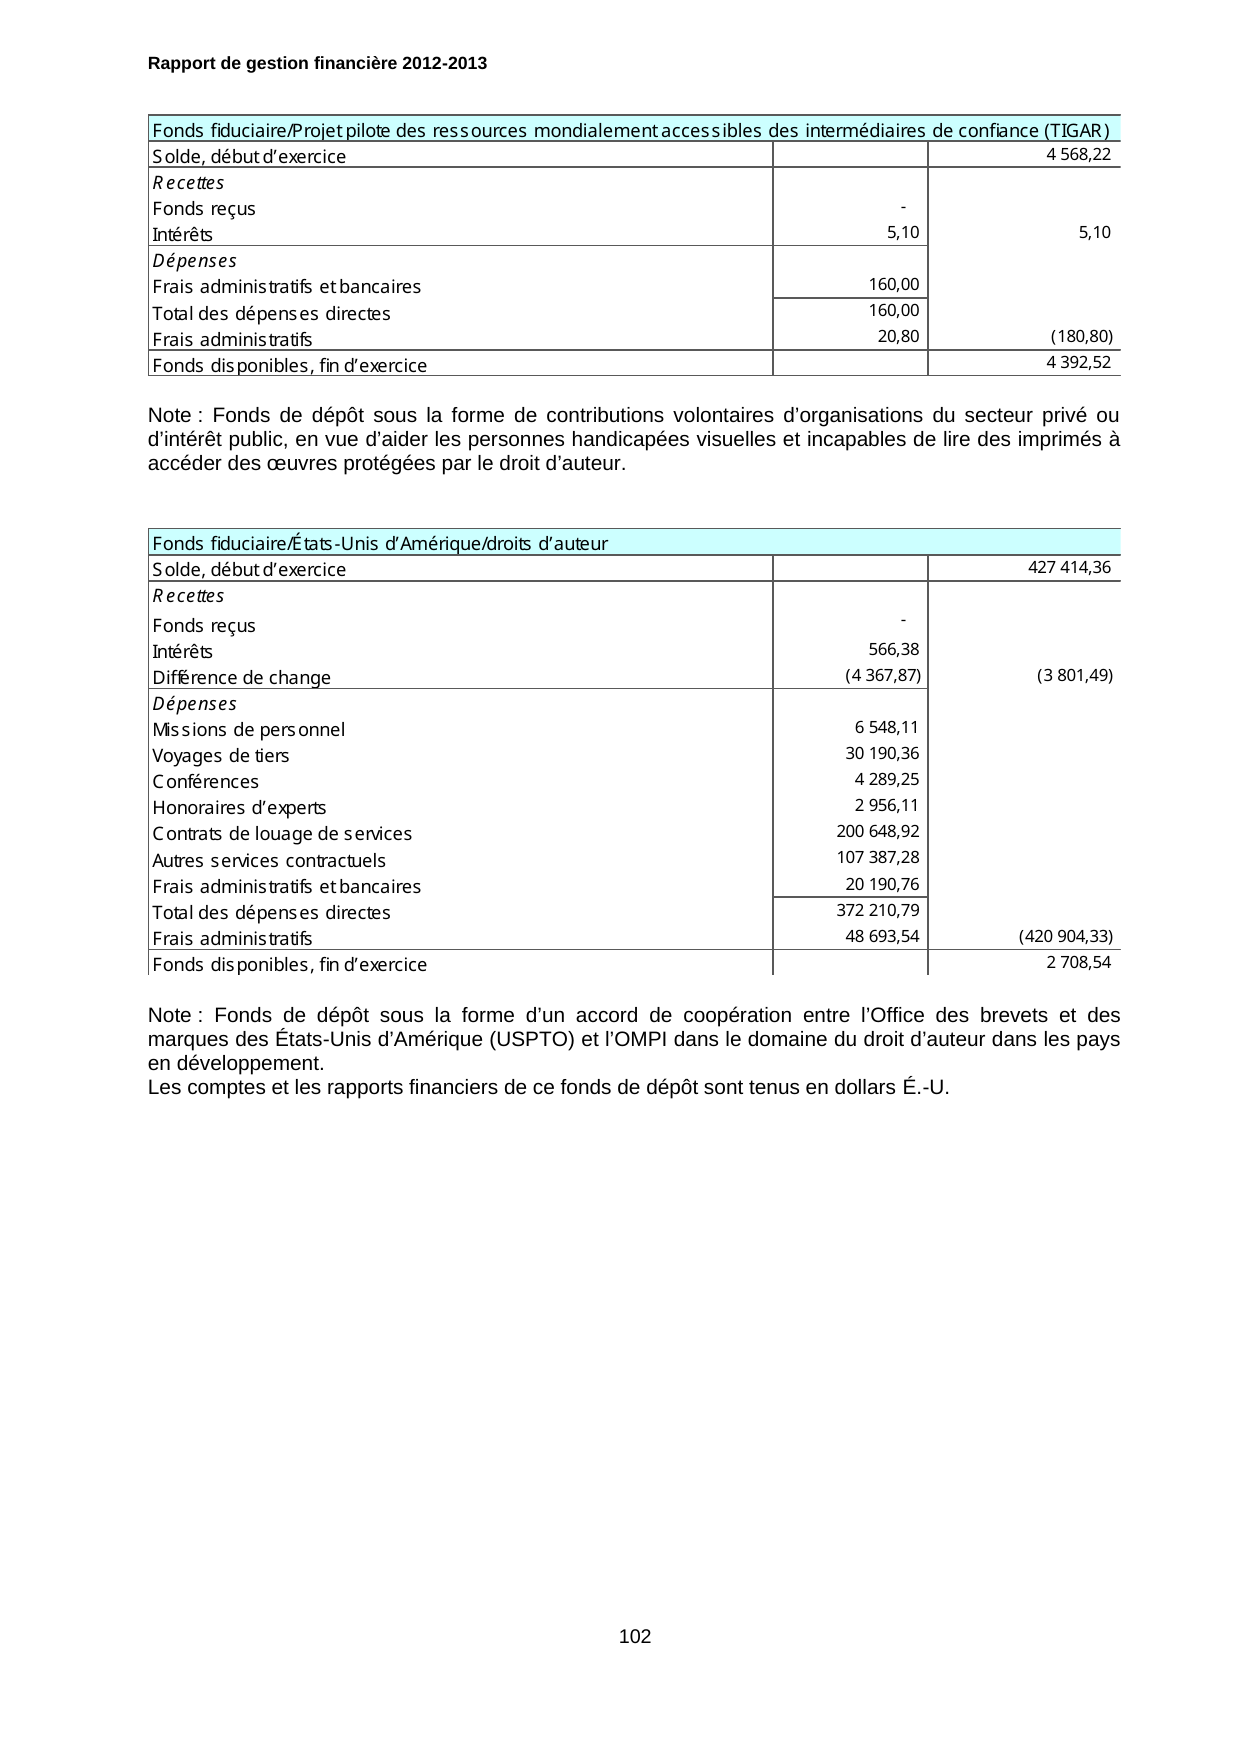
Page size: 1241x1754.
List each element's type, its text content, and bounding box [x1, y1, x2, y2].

text Note : Fonds de dépôt sous la forme de contributions volontaires d’organisations du secteur privé ou d’intérêt public, en vue d’aider les personnes handicapées visuelles et incapables de lire des imprimés à accéder des œuvres protégées par le droit d’auteur. [148, 403, 1122, 475]
text Les comptes et les rapports financiers de ce fonds de dépôt sont tenus en dollars É.-U. [148, 1074, 1122, 1098]
text Note : Fonds de dépôt sous la forme d’un accord de coopération entre l’Office des brevets et des marques des États-Unis d’Amérique (USPTO) et l’OMPI dans le domaine du droit d’auteur dans les pays en développement. [148, 1003, 1122, 1074]
